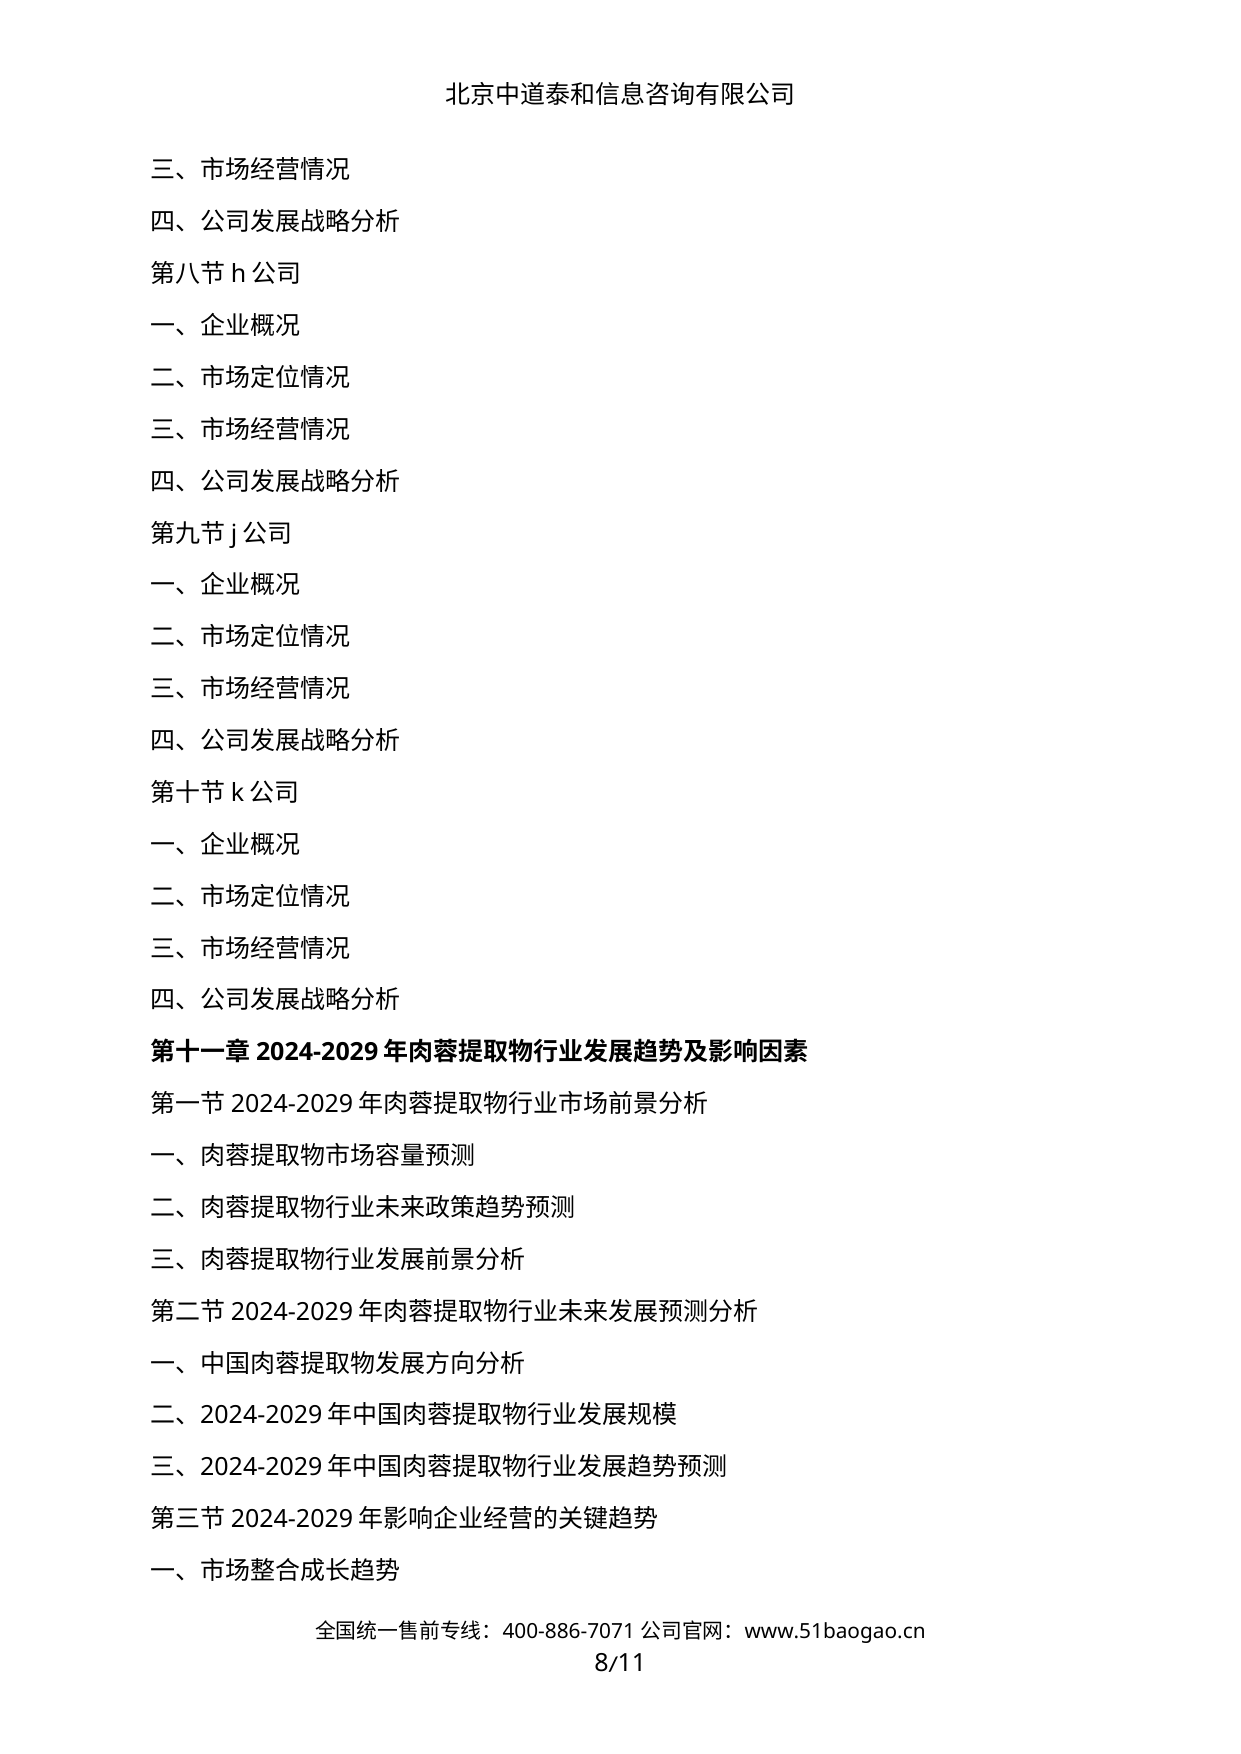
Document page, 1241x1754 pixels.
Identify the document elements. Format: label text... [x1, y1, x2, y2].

text 第二节 2024-2029年肉蓉提取物行业未来发展预测分析 [150, 1291, 1090, 1327]
text 二、肉蓉提取物行业未来政策趋势预测 [150, 1187, 1090, 1224]
text 三、市场经营情况 [150, 150, 1090, 186]
text 二、市场定位情况 [150, 617, 1090, 653]
text 三、市场经营情况 [150, 928, 1090, 964]
text 一、企业概况 [150, 306, 1090, 342]
text 一、企业概况 [150, 824, 1090, 861]
text 一、中国肉蓉提取物发展方向分析 [150, 1343, 1090, 1379]
text 三、市场经营情况 [150, 409, 1090, 446]
text 第一节 2024-2029年肉蓉提取物行业市场前景分析 [150, 1084, 1090, 1120]
text 一、市场整合成长趋势 [150, 1551, 1090, 1587]
text 第十节 k公司 [150, 772, 1090, 809]
text 三、2024-2029年中国肉蓉提取物行业发展趋势预测 [150, 1447, 1090, 1483]
text 四、公司发展战略分析 [150, 202, 1090, 238]
text 四、公司发展战略分析 [150, 721, 1090, 757]
text 第八节 h公司 [150, 254, 1090, 290]
text 一、企业概况 [150, 565, 1090, 601]
text 三、市场经营情况 [150, 669, 1090, 705]
text 第十一章 2024-2029年肉蓉提取物行业发展趋势及影响因素 [150, 1032, 1090, 1068]
text 二、市场定位情况 [150, 876, 1090, 912]
text 第三节 2024-2029年影响企业经营的关键趋势 [150, 1499, 1090, 1535]
text 三、肉蓉提取物行业发展前景分析 [150, 1239, 1090, 1276]
text 四、公司发展战略分析 [150, 461, 1090, 497]
text 四、公司发展战略分析 [150, 980, 1090, 1016]
text 一、肉蓉提取物市场容量预测 [150, 1136, 1090, 1172]
text 二、2024-2029年中国肉蓉提取物行业发展规模 [150, 1395, 1090, 1431]
text 第九节 j公司 [150, 513, 1090, 549]
text 二、市场定位情况 [150, 357, 1090, 394]
